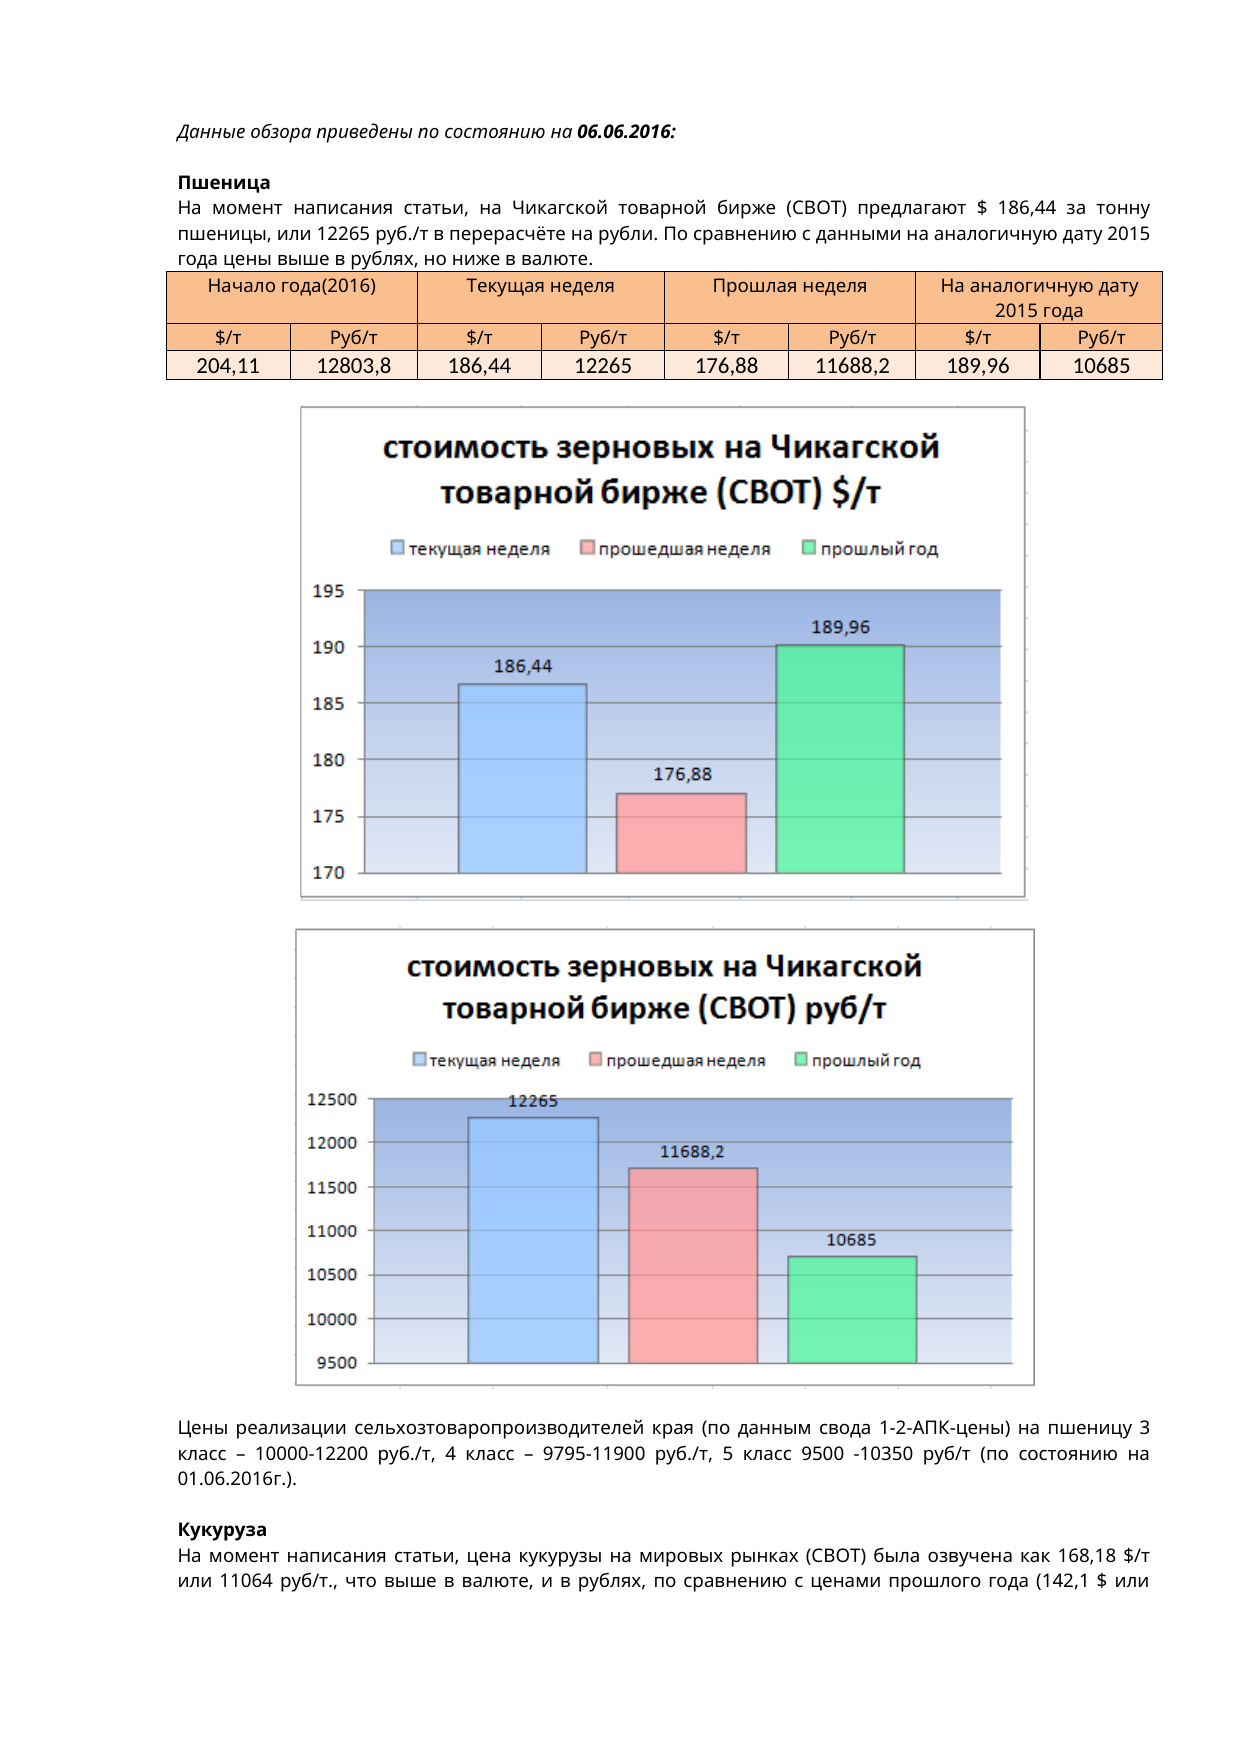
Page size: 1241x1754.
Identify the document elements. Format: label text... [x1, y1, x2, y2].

table_cell 186,44 [418, 351, 541, 379]
text Данные обзора приведены по состоянию на 06.06.2016: [177, 118, 1152, 144]
table_cell 189,96 [916, 351, 1039, 379]
table_cell 204,11 [167, 351, 290, 379]
table_cell Руб/т [542, 324, 664, 350]
table_header На аналогичную дату 2015 года [916, 272, 1162, 323]
table_cell 176,88 [665, 351, 788, 379]
table_cell Руб/т [291, 324, 417, 350]
table_cell Руб/т [1041, 324, 1162, 350]
table_cell 12265 [542, 351, 664, 379]
text Цены реализации сельхозтоваропроизводителей края (по данным свода 1-2-АПК-цены) на пшеницу 3 класс – 10000-12200 руб./т, 4 класс – 9795-11900 руб./т, 5 класс 9500 -10350 руб/т (по состоянию на 01.06.2016г.). [177, 1414, 1152, 1491]
table_header Начало года(2016) [167, 272, 417, 323]
table_cell $/т [916, 324, 1039, 350]
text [177, 1542, 1152, 1593]
table_cell $/т [167, 324, 290, 350]
table_cell 10685 [1041, 351, 1162, 379]
table_cell 12803,8 [291, 351, 417, 379]
text Кукуруза [177, 1516, 1152, 1542]
table_header Текущая неделя [418, 272, 664, 323]
text Пшеница [177, 169, 1152, 195]
table_cell Руб/т [789, 324, 915, 350]
table_header Прошлая неделя [665, 272, 915, 323]
table_cell $/т [665, 324, 788, 350]
text На момент написания статьи, на Чикагской товарной бирже (СВОТ) предлагают $ 186,44 за тонну пшеницы, или 12265 руб./т в перерасчёте на рубли. По сравнению с данными на аналогичную дату 2015 года цены выше в рублях, но ниже в валюте. [177, 195, 1152, 271]
picture [300, 405, 1029, 901]
table_cell $/т [418, 324, 541, 350]
table_cell 11688,2 [789, 351, 915, 379]
picture [294, 926, 1035, 1389]
